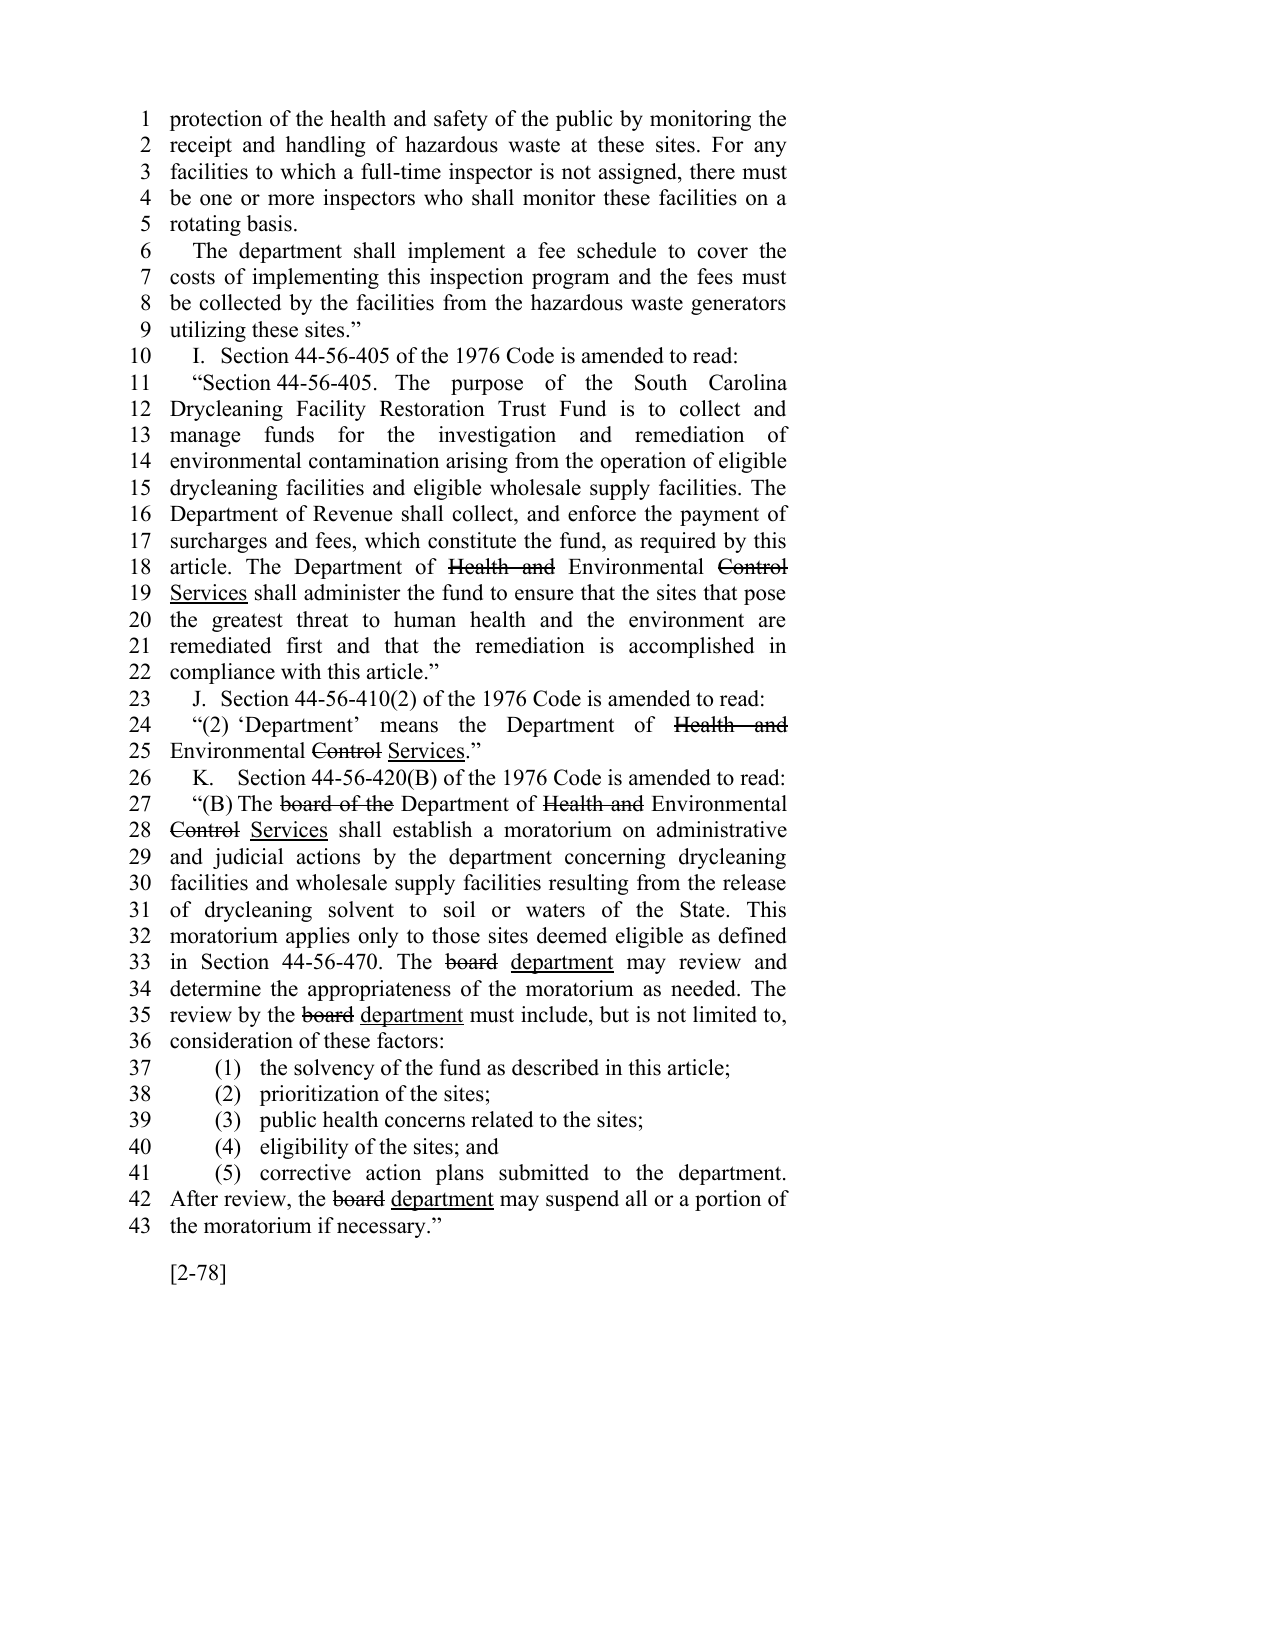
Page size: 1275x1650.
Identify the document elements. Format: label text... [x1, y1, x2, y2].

text The department shall implement a fee schedule to cover the costs of implementing this inspection program and the fees must be collected by the facilities from the hazardous waste generators utilizing these sites.” [169, 237, 787, 342]
text “(B) The board of the Department of Health and Environmental Control Services shall establish a moratorium on administrative and judicial actions by the department concerning drycleaning facilities and wholesale supply facilities resulting from the release of drycleaning solvent to soil or waters of the State. This moratorium applies only to those sites deemed eligible as defined in Section 44-56-470. The board department may review and determine the appropriateness of the moratorium as needed. The review by the board department must include, but is not limited to, consideration of these factors: [169, 790, 787, 1054]
text (1) the solvency of the fund as described in this article; [169, 1054, 787, 1080]
text “(2) ‘Department’ means the Department of Health and Environmental Control Services.” [169, 711, 787, 764]
text I. Section 44-56-405 of the 1976 Code is amended to read: [169, 342, 787, 368]
text (5) corrective action plans submitted to the department. After review, the board department may suspend all or a portion of the moratorium if necessary.” [169, 1159, 787, 1238]
text K. Section 44-56-420(B) of the 1976 Code is amended to read: [169, 764, 787, 790]
text (2) prioritization of the sites; [169, 1080, 787, 1106]
text “Section 44-56-405. The purpose of the South Carolina Drycleaning Facility Restoration Trust Fund is to collect and manage funds for the investigation and remediation of environmental contamination arising from the operation of eligible drycleaning facilities and eligible wholesale supply facilities. The Department of Revenue shall collect, and enforce the payment of surcharges and fees, which constitute the fund, as required by this article. The Department of Health and Environmental Control Services shall administer the fund to ensure that the sites that pose the greatest threat to human health and the environment are remediated first and that the remediation is accomplished in compliance with this article.” [169, 368, 787, 685]
text J. Section 44-56-410(2) of the 1976 Code is amended to read: [169, 685, 787, 711]
text (3) public health concerns related to the sites; [169, 1106, 787, 1133]
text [169, 105, 787, 237]
text (4) eligibility of the sites; and [169, 1133, 787, 1159]
